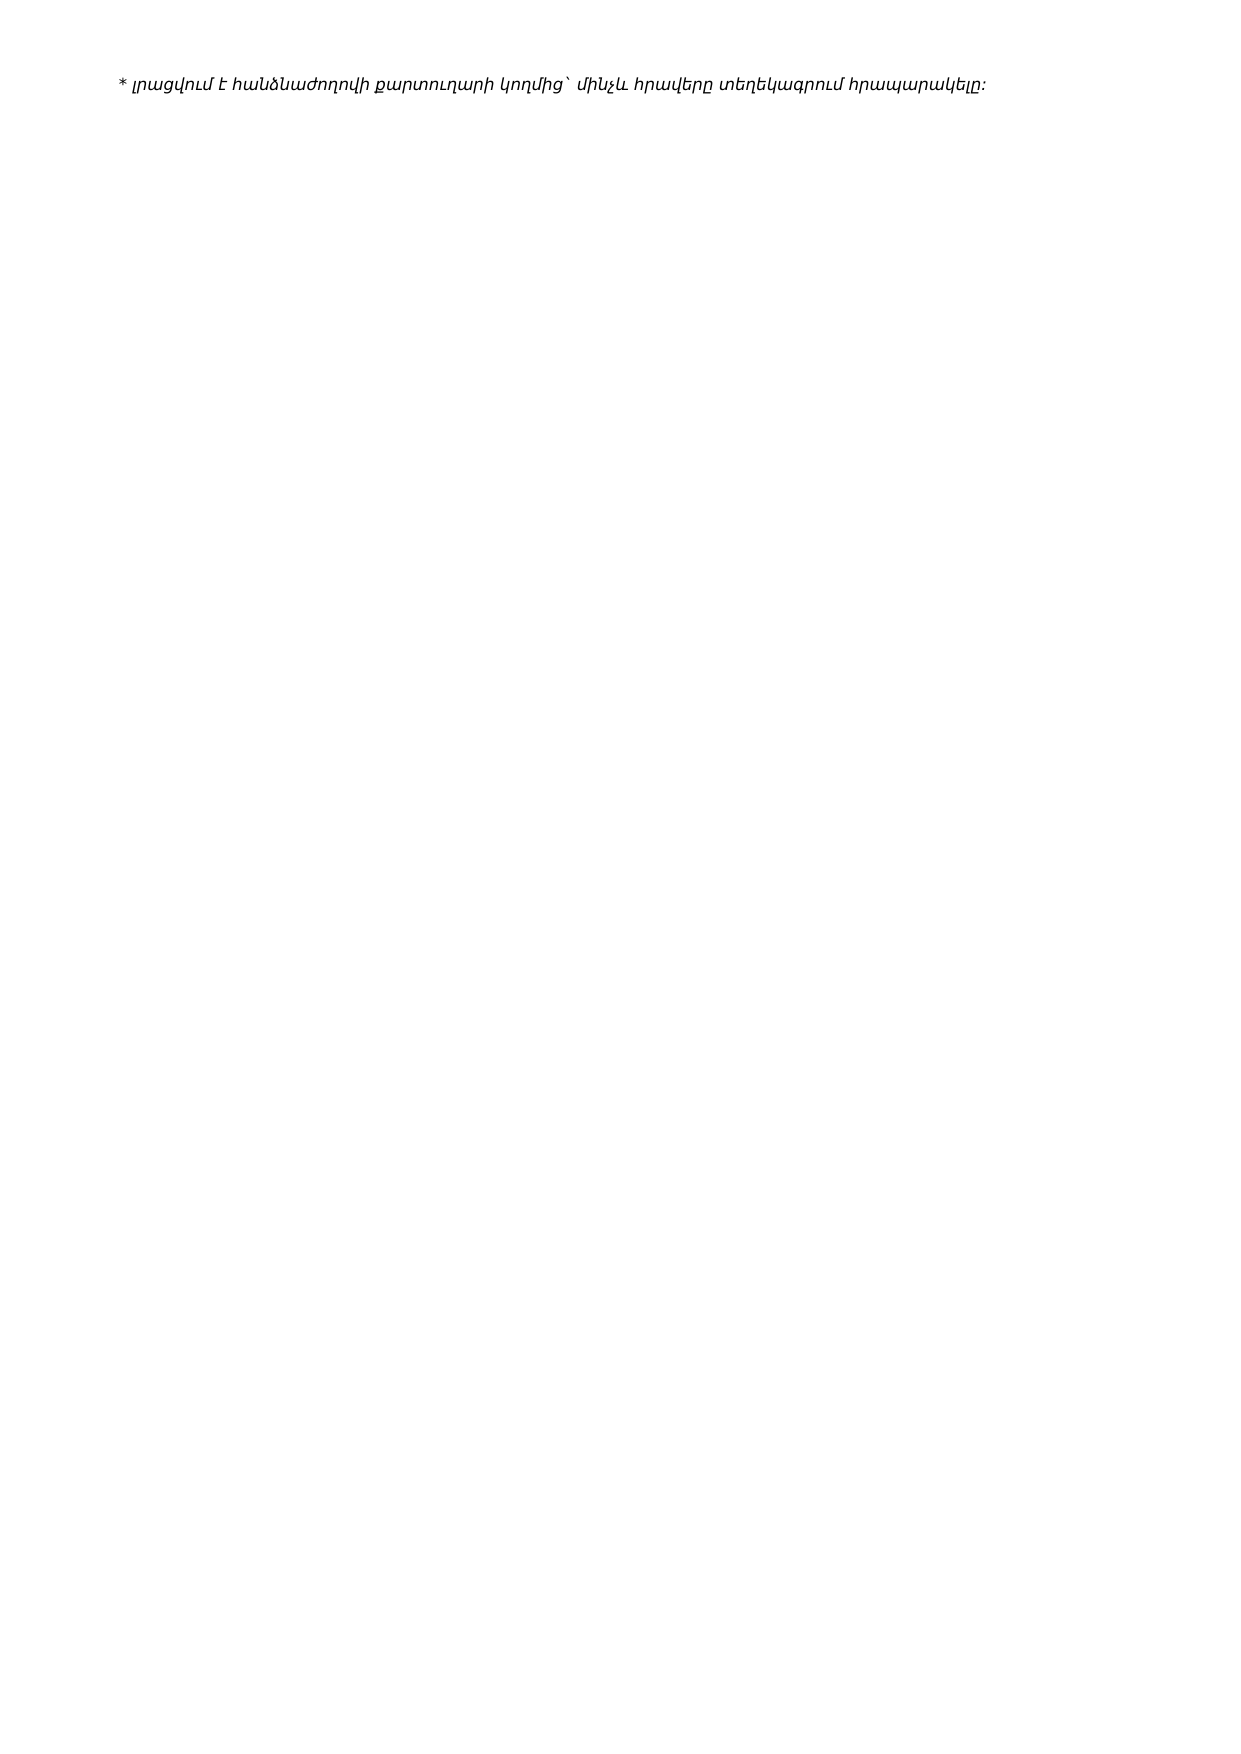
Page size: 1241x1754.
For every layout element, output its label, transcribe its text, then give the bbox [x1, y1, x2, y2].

text * լրացվում է հանձնաժողովի քարտուղարի կողմից` մինչև հրավերը տեղեկագրում հրապարակելը: Հավելված 5 [118, 75, 1171, 94]
